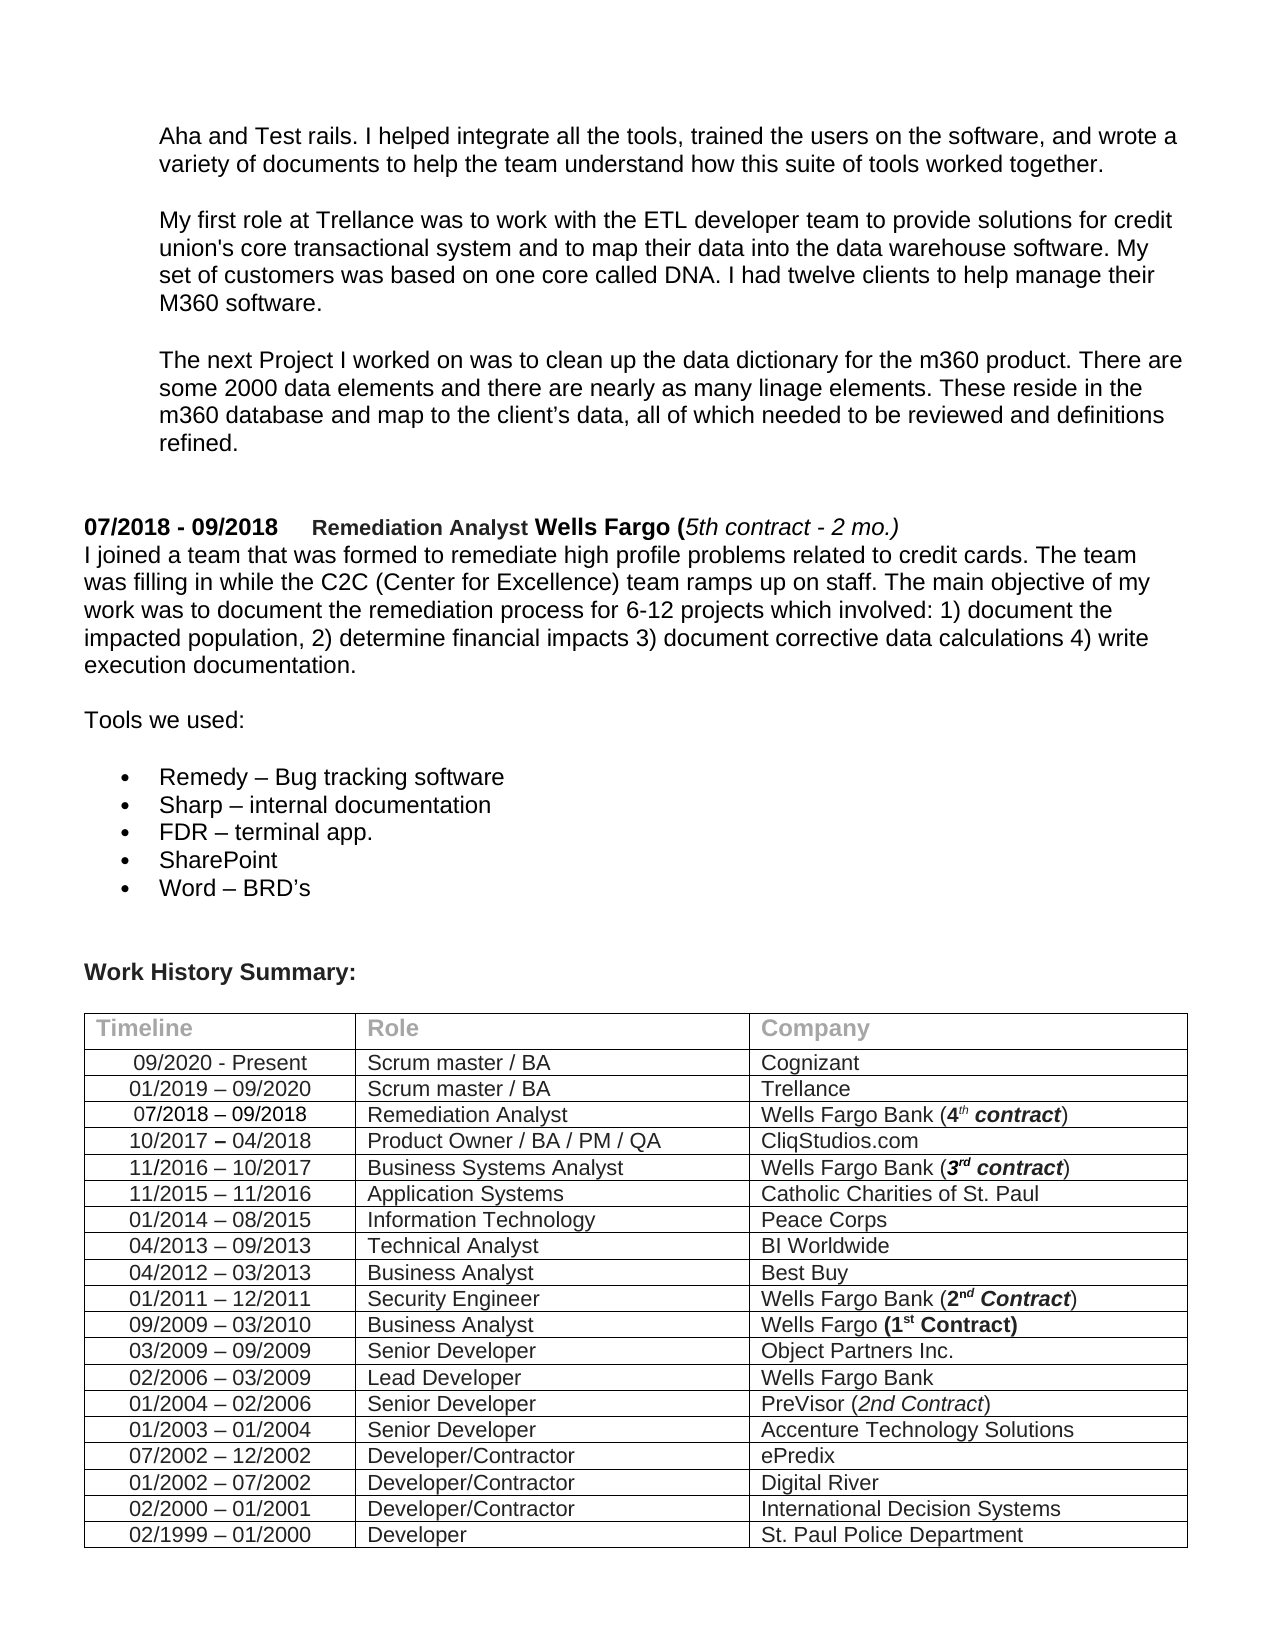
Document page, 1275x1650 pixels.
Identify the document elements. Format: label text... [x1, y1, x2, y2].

table_cell 01/2002 – 07/2002 [85, 1470, 355, 1495]
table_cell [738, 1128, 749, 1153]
table_cell BI Worldwide [750, 1233, 1187, 1258]
table_cell Developer/Contractor [356, 1443, 749, 1468]
table_cell 04/2013 – 09/2013 [85, 1233, 355, 1258]
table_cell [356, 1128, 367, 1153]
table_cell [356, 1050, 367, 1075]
table_cell Object Partners Inc. [750, 1338, 1187, 1363]
table_cell International Decision Systems [750, 1496, 1187, 1521]
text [159, 122, 1187, 177]
table_cell 02/2006 – 03/2009 [85, 1365, 355, 1390]
table_cell 03/2009 – 09/2009 [85, 1338, 355, 1363]
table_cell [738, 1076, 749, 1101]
table_cell Developer [356, 1522, 749, 1547]
list SharePoint [121, 846, 1187, 873]
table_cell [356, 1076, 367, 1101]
table_cell Business Analyst [356, 1312, 749, 1337]
table_cell Security Engineer [356, 1286, 749, 1311]
list Sharp – internal documentation [121, 791, 1187, 818]
table_cell 09/2009 – 03/2010 [85, 1312, 355, 1337]
list Word – BRD’s [121, 873, 1187, 901]
table_cell 01/2004 – 02/2006 [85, 1391, 355, 1416]
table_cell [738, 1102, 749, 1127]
table_cell Application Systems [356, 1181, 749, 1206]
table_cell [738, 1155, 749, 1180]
table_cell Business Analyst [356, 1260, 749, 1285]
list FDR – terminal app. [121, 818, 1187, 846]
table_cell 11/2015 – 11/2016 [85, 1181, 355, 1206]
table_cell Accenture Technology Solutions [750, 1417, 1187, 1442]
text Work History Summary: [84, 958, 1187, 985]
table_cell Lead Developer [356, 1365, 749, 1390]
table_cell Cognizant [750, 1050, 1187, 1075]
text The next Project I worked on was to clean up the data dictionary for the m360 product. There are some 2000 data elements and there are nearly as many linage elements. These reside in the m360 database and map to the client’s data, all of which needed to be reviewed and definitions refined. [159, 346, 1187, 456]
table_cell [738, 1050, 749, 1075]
table_cell Senior Developer [356, 1391, 749, 1416]
table_cell Technical Analyst [356, 1233, 749, 1258]
table_cell Wells Fargo (1st Contract) [750, 1312, 1187, 1337]
table_cell Wells Fargo Bank (4th contract) [750, 1102, 1187, 1127]
table_cell Trellance [750, 1076, 1187, 1101]
table_cell 11/2016 – 10/2017 [85, 1155, 355, 1180]
table_cell Senior Developer [356, 1338, 749, 1363]
table_cell Wells Fargo Bank [750, 1365, 1187, 1390]
table_cell Digital River [750, 1470, 1187, 1495]
table_cell Wells Fargo Bank (2nd Contract) [750, 1286, 1187, 1311]
table_cell CliqStudios.com [750, 1128, 1187, 1153]
table_cell Wells Fargo Bank (3rd contract) [750, 1155, 1187, 1180]
table_cell 01/2011 – 12/2011 [85, 1286, 355, 1311]
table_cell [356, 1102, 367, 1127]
table_cell Catholic Charities of St. Paul [750, 1181, 1187, 1206]
table_cell Peace Corps [750, 1207, 1187, 1232]
table_cell PreVisor (2nd Contract) [750, 1391, 1187, 1416]
list Remedy – Bug tracking software [121, 763, 1187, 791]
table_cell 09/2020 - Present [85, 1050, 355, 1075]
table_cell 01/2014 – 08/2015 [85, 1207, 355, 1232]
table_cell 07/2018 – 09/2018 [85, 1102, 355, 1127]
table_header Role [356, 1014, 749, 1048]
table_header Company [750, 1014, 1187, 1048]
table_cell Senior Developer [356, 1417, 749, 1442]
table_cell 07/2002 – 12/2002 [85, 1443, 355, 1468]
table_cell Developer/Contractor [356, 1496, 749, 1521]
table_cell Developer/Contractor [356, 1470, 749, 1495]
table_cell ePredix [750, 1443, 1187, 1468]
text 07/2018 - 09/2018 Remediation Analyst Wells Fargo (5th contract - 2 mo.) I joined a team that was formed to remediate high profile problems related to credit cards. The team was filling in while the C2C (Center for Excellence) team ramps up on staff. The main objective of my work was to document the remediation process for 6-12 projects which involved: 1) document the impacted population, 2) determine financial impacts 3) document corrective data calculations 4) write execution documentation. Tools we used: [84, 485, 1187, 734]
table_cell Best Buy [750, 1260, 1187, 1285]
table_cell 01/2019 – 09/2020 [85, 1076, 355, 1101]
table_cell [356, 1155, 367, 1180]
table_cell Information Technology [356, 1207, 749, 1232]
table_cell 01/2003 – 01/2004 [85, 1417, 355, 1442]
table_cell St. Paul Police Department [750, 1522, 1187, 1547]
table_cell 04/2012 – 03/2013 [85, 1260, 355, 1285]
table_cell 02/2000 – 01/2001 [85, 1496, 355, 1521]
table_cell 02/1999 – 01/2000 [85, 1522, 355, 1547]
table_header Timeline [85, 1014, 355, 1048]
text My first role at Trellance was to work with the ETL developer team to provide solutions for credit union's core transactional system and to map their data into the data warehouse software. My set of customers was based on one core called DNA. I had twelve clients to help manage their M360 software. [159, 206, 1187, 317]
table_cell 10/2017 – 04/2018 [85, 1128, 355, 1153]
